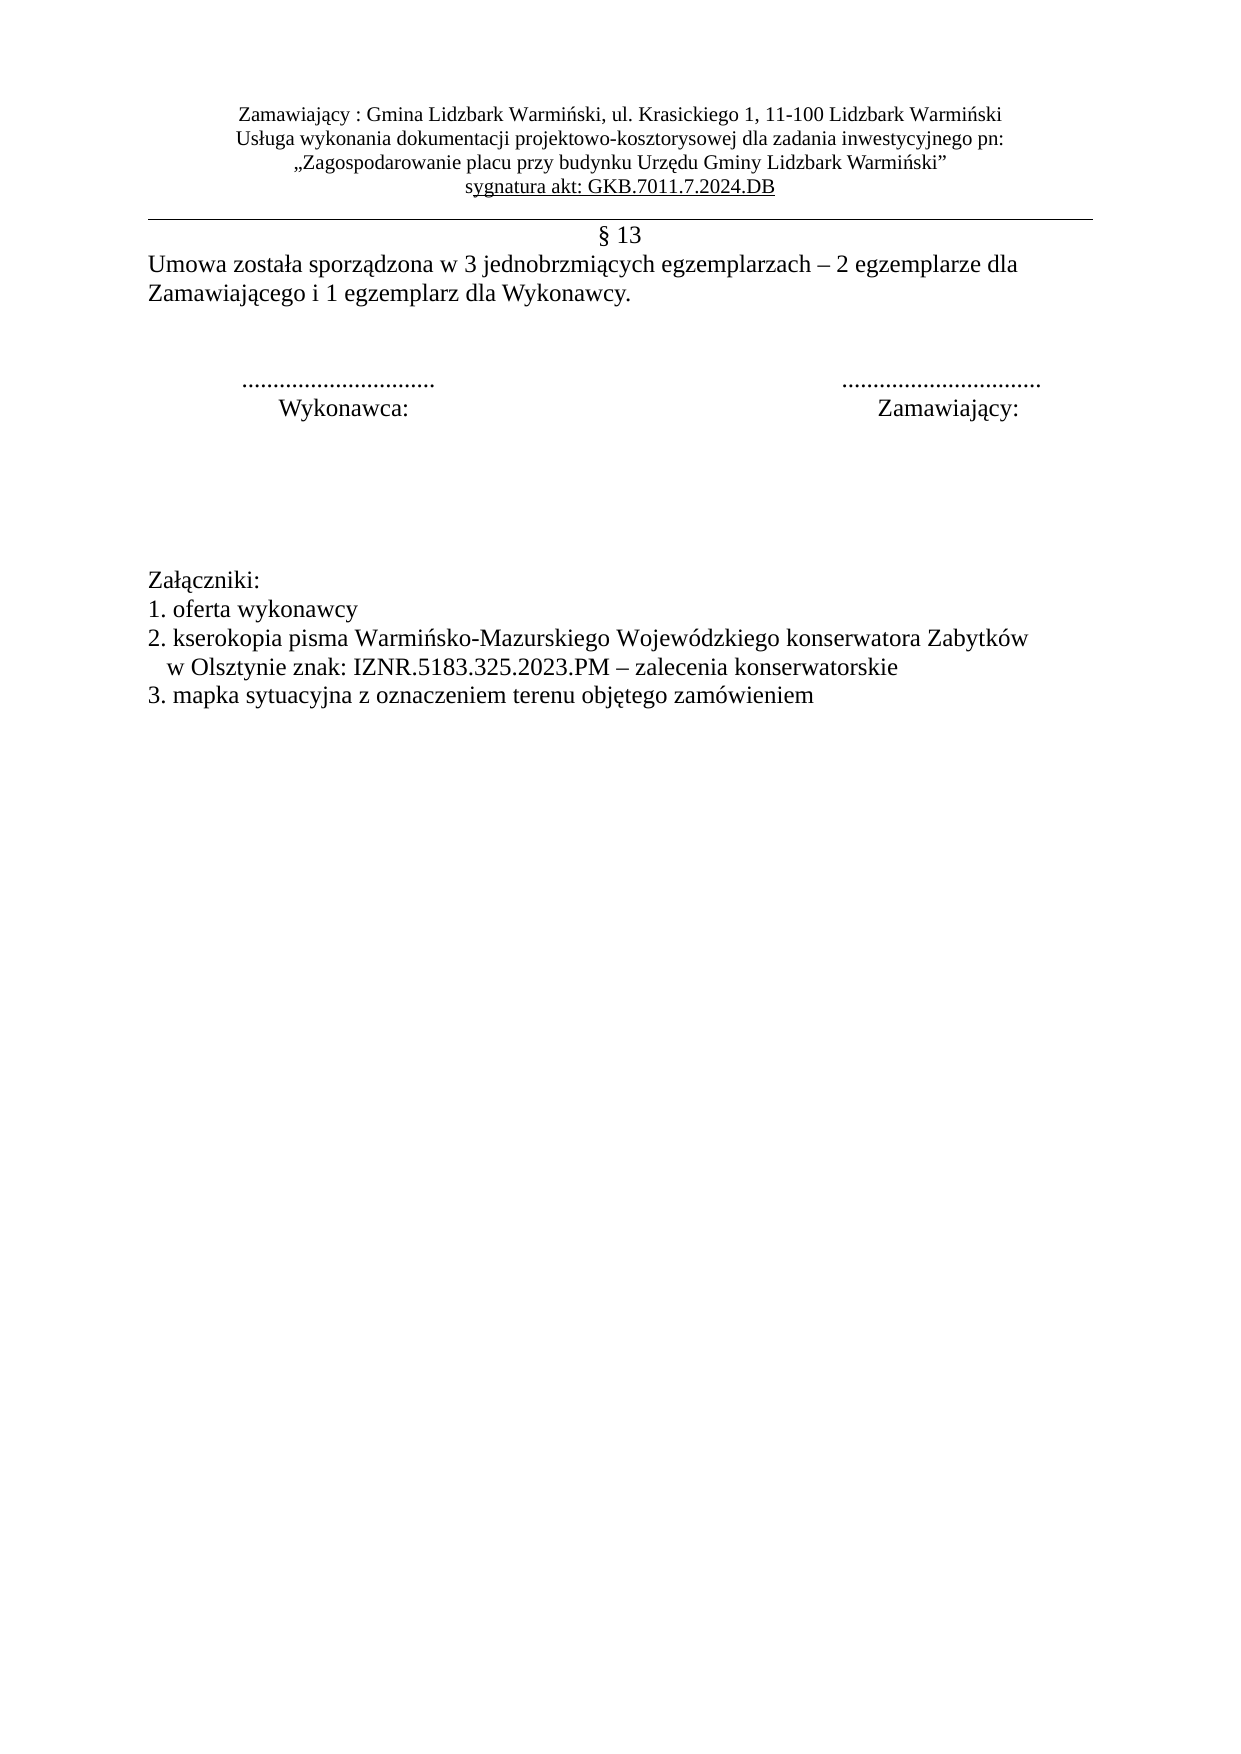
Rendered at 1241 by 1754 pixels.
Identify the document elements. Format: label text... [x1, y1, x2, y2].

text 2. kserokopia pisma Warmińsko-Mazurskiego Wojewódzkiego konserwatora Zabytków [148, 623, 1093, 652]
text 1. oferta wykonawcy [148, 594, 1093, 623]
text ............................... ................................ [148, 364, 1093, 393]
text Zamawiającego i 1 egzemplarz dla Wykonawcy. [148, 278, 1093, 307]
text 3. mapka sytuacyjna z oznaczeniem terenu objętego zamówieniem [148, 680, 1093, 709]
text Załączniki: [148, 565, 1093, 594]
text § 13 Umowa została sporządzona w 3 jednobrzmiących egzemplarzach – 2 egzemplarze dla [148, 220, 1093, 278]
text Wykonawca: Zamawiający: [148, 393, 1093, 422]
text w Olsztynie znak: IZNR.5183.325.2023.PM – zalecenia konserwatorskie [148, 652, 1093, 680]
